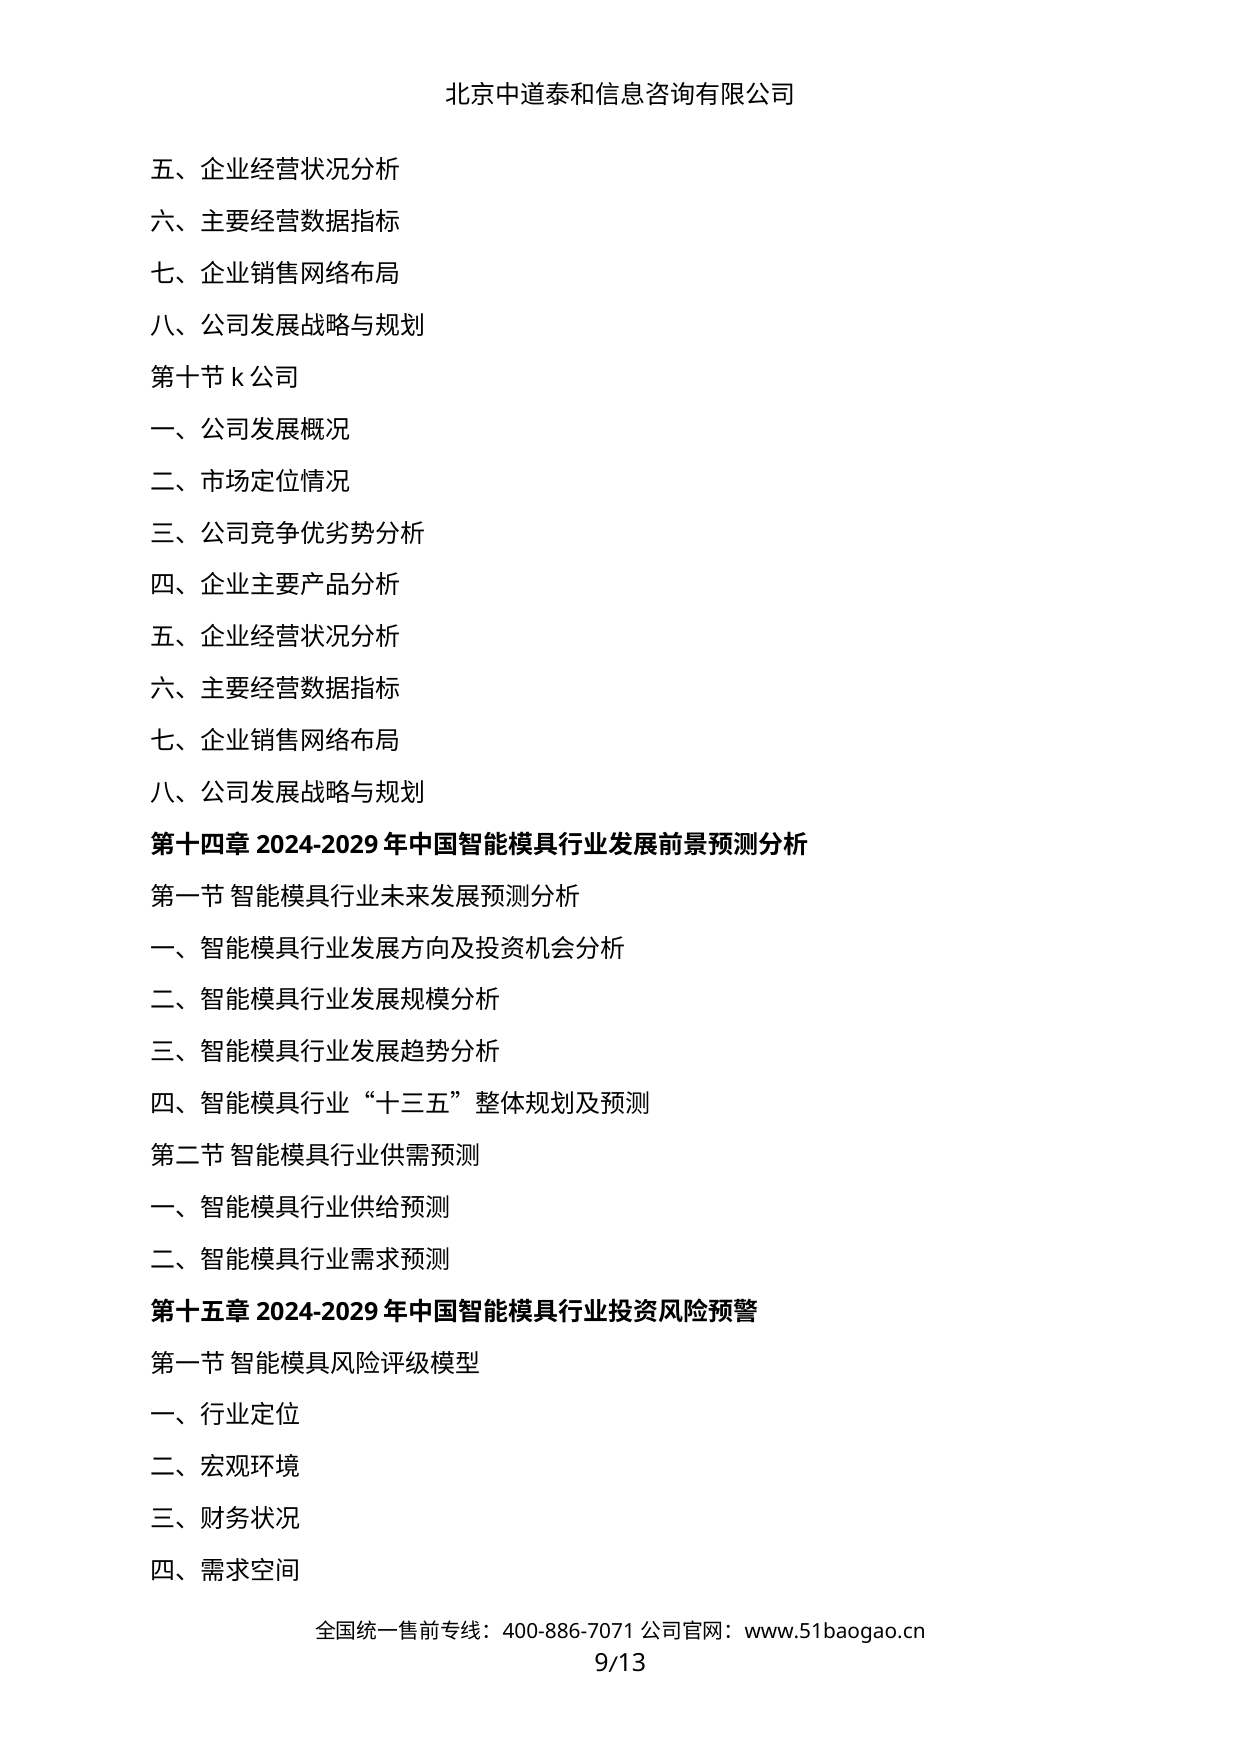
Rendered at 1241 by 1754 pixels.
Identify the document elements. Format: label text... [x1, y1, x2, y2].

text 七、企业销售网络布局 [150, 254, 1090, 290]
text 六、主要经营数据指标 [150, 202, 1090, 238]
text 七、企业销售网络布局 [150, 721, 1090, 757]
text 第十四章 2024-2029年中国智能模具行业发展前景预测分析 [150, 824, 1090, 861]
text 二、市场定位情况 [150, 461, 1090, 497]
text 五、企业经营状况分析 [150, 150, 1090, 186]
text 二、宏观环境 [150, 1447, 1090, 1483]
text 第一节 智能模具风险评级模型 [150, 1343, 1090, 1379]
text 五、企业经营状况分析 [150, 617, 1090, 653]
text 第十节 k公司 [150, 357, 1090, 394]
text 八、公司发展战略与规划 [150, 306, 1090, 342]
text 二、智能模具行业发展规模分析 [150, 980, 1090, 1016]
text 三、公司竞争优劣势分析 [150, 513, 1090, 549]
text 一、行业定位 [150, 1395, 1090, 1431]
text 第一节 智能模具行业未来发展预测分析 [150, 876, 1090, 912]
text 三、财务状况 [150, 1499, 1090, 1535]
text 第二节 智能模具行业供需预测 [150, 1136, 1090, 1172]
text 一、智能模具行业发展方向及投资机会分析 [150, 928, 1090, 964]
text 四、需求空间 [150, 1551, 1090, 1587]
text 四、企业主要产品分析 [150, 565, 1090, 601]
text 四、智能模具行业“十三五”整体规划及预测 [150, 1084, 1090, 1120]
text 三、智能模具行业发展趋势分析 [150, 1032, 1090, 1068]
text 六、主要经营数据指标 [150, 669, 1090, 705]
text 第十五章 2024-2029年中国智能模具行业投资风险预警 [150, 1291, 1090, 1327]
text 一、智能模具行业供给预测 [150, 1187, 1090, 1224]
text 二、智能模具行业需求预测 [150, 1239, 1090, 1276]
text 一、公司发展概况 [150, 409, 1090, 446]
text 八、公司发展战略与规划 [150, 772, 1090, 809]
